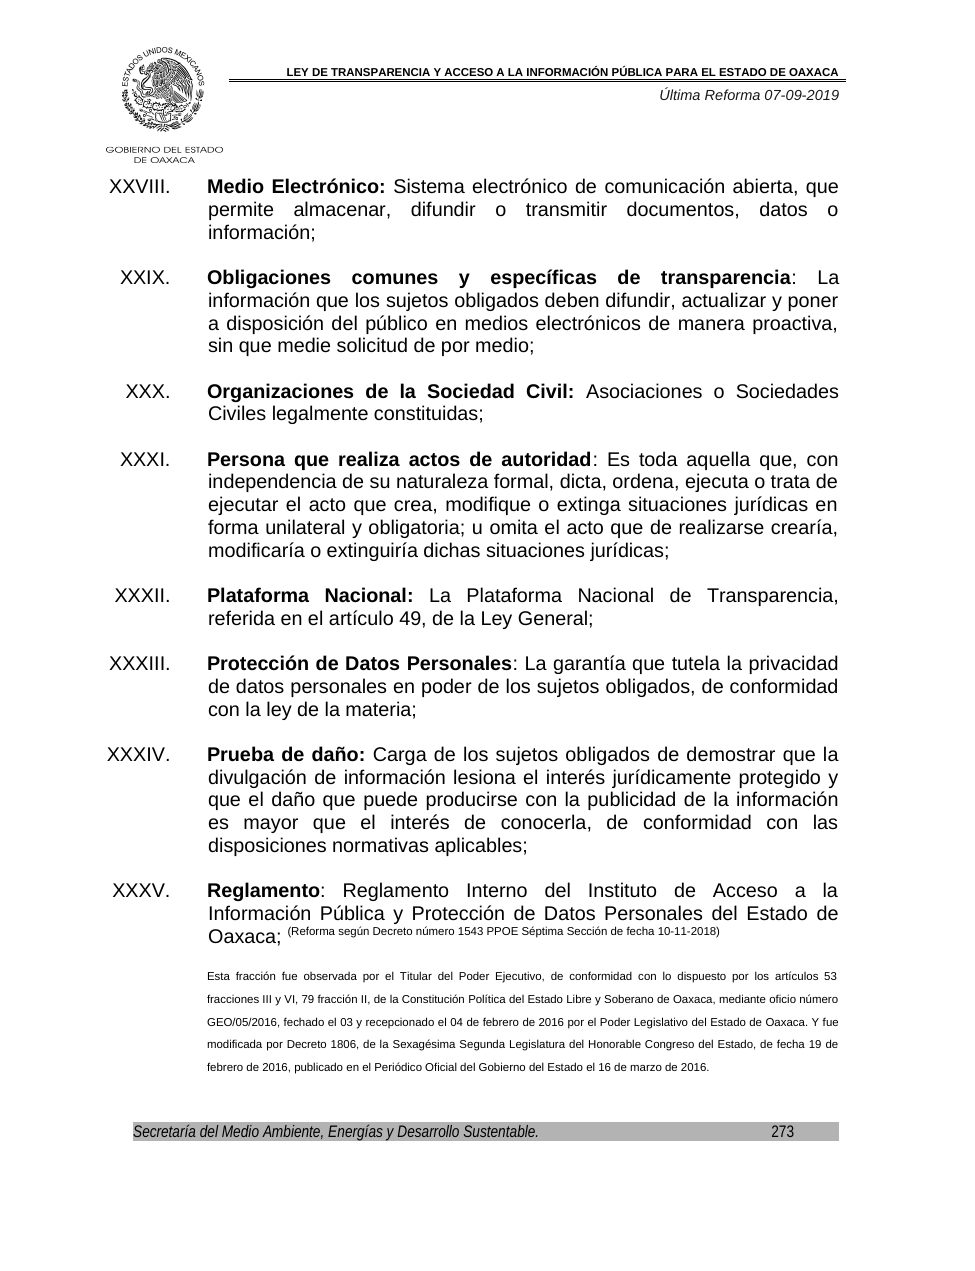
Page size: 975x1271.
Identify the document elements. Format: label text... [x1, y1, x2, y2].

list Plataforma Nacional: La Plataforma Nacional de Transparencia, referida en el artículo 49, de la Ley General; [170, 584, 839, 629]
list Reglamento: Reglamento Interno del Instituto de Acceso a la Información Pública y Protección de Datos Personales del Estado de Oaxaca; (Reforma según Decreto número 1543 PPOE Séptima Sección de fecha 10-11-2018) [170, 879, 839, 947]
list Medio Electrónico: Sistema electrónico de comunicación abierta, que permite almacenar, difundir o transmitir documentos, datos o información; [170, 175, 839, 243]
list Organizaciones de la Sociedad Civil: Asociaciones o Sociedades Civiles legalmente constituidas; [170, 379, 839, 425]
picture [103, 44, 226, 166]
list Obligaciones comunes y específicas de transparencia: La información que los sujetos obligados deben difundir, actualizar y poner a disposición del público en medios electrónicos de manera proactiva, sin que medie solicitud de por medio; [170, 266, 839, 357]
list Persona que realiza actos de autoridad: Es toda aquella que, con independencia de su naturaleza formal, dicta, ordena, ejecuta o trata de ejecutar el acto que crea, modifique o extinga situaciones jurídicas en forma unilateral y obligatoria; u omita el acto que de realizarse crearía, modificaría o extinguiría dichas situaciones jurídicas; [170, 448, 839, 561]
list Prueba de daño: Carga de los sujetos obligados de demostrar que la divulgación de información lesiona el interés jurídicamente protegido y que el daño que puede producirse con la publicidad de la información es mayor que el interés de conocerla, de conformidad con las disposiciones normativas aplicables; [170, 743, 839, 856]
list Protección de Datos Personales: La garantía que tutela la privacidad de datos personales en poder de los sujetos obligados, de conformidad con la ley de la materia; [170, 652, 839, 720]
text Esta fracción fue observada por el Titular del Poder Ejecutivo, de conformidad con lo dispuesto por los artículos 53 fracciones III y VI, 79 fracción II, de la Constitución Política del Estado Libre y Soberano de Oaxaca, mediante oficio número GEO/05/2016, fechado el 03 y recepcionado el 04 de febrero de 2016 por el Poder Legislativo del Estado de Oaxaca. Y fue modificada por Decreto 1806, de la Sexagésima Segunda Legislatura del Honorable Congreso del Estado, de fecha 19 de febrero de 2016, publicado en el Periódico Oficial del Gobierno del Estado el 16 de marzo de 2016. [207, 970, 839, 1083]
